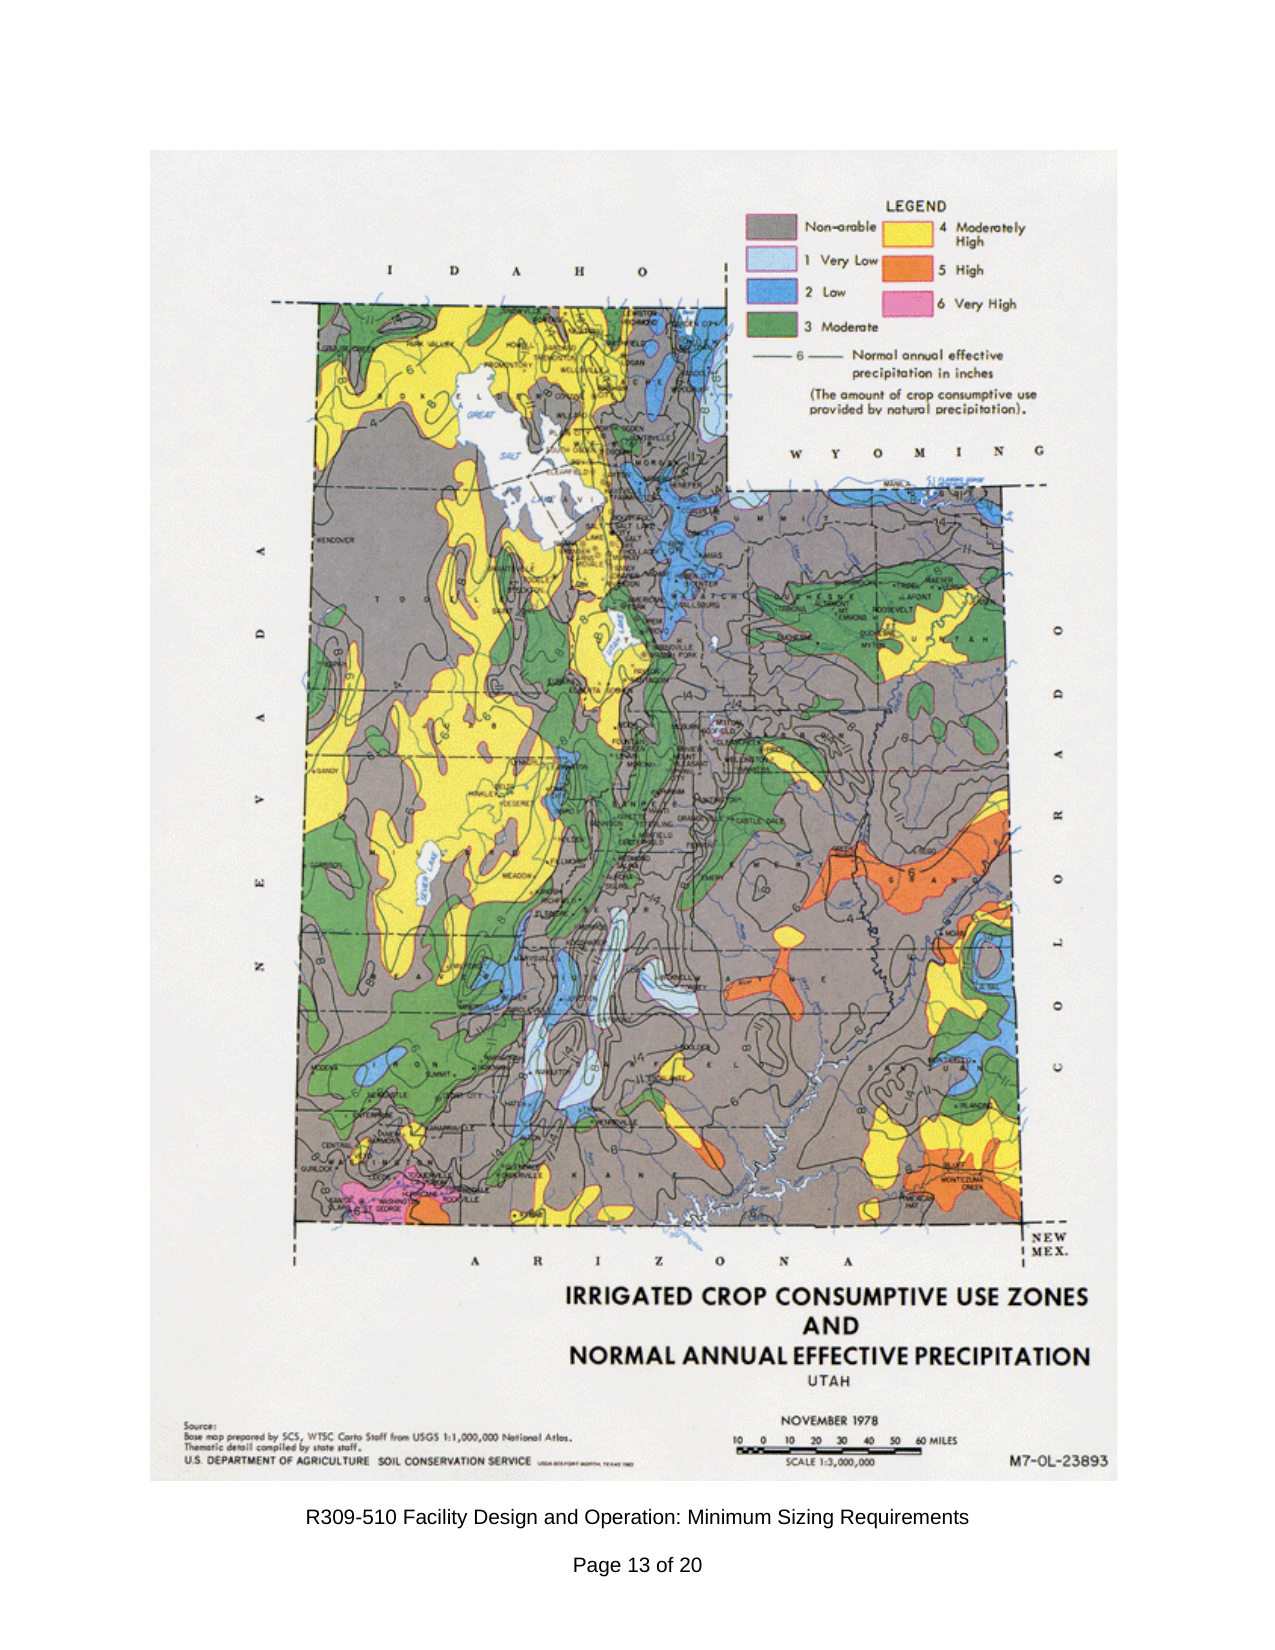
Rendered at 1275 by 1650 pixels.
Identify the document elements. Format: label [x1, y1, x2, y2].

picture [150, 150, 1118, 1481]
